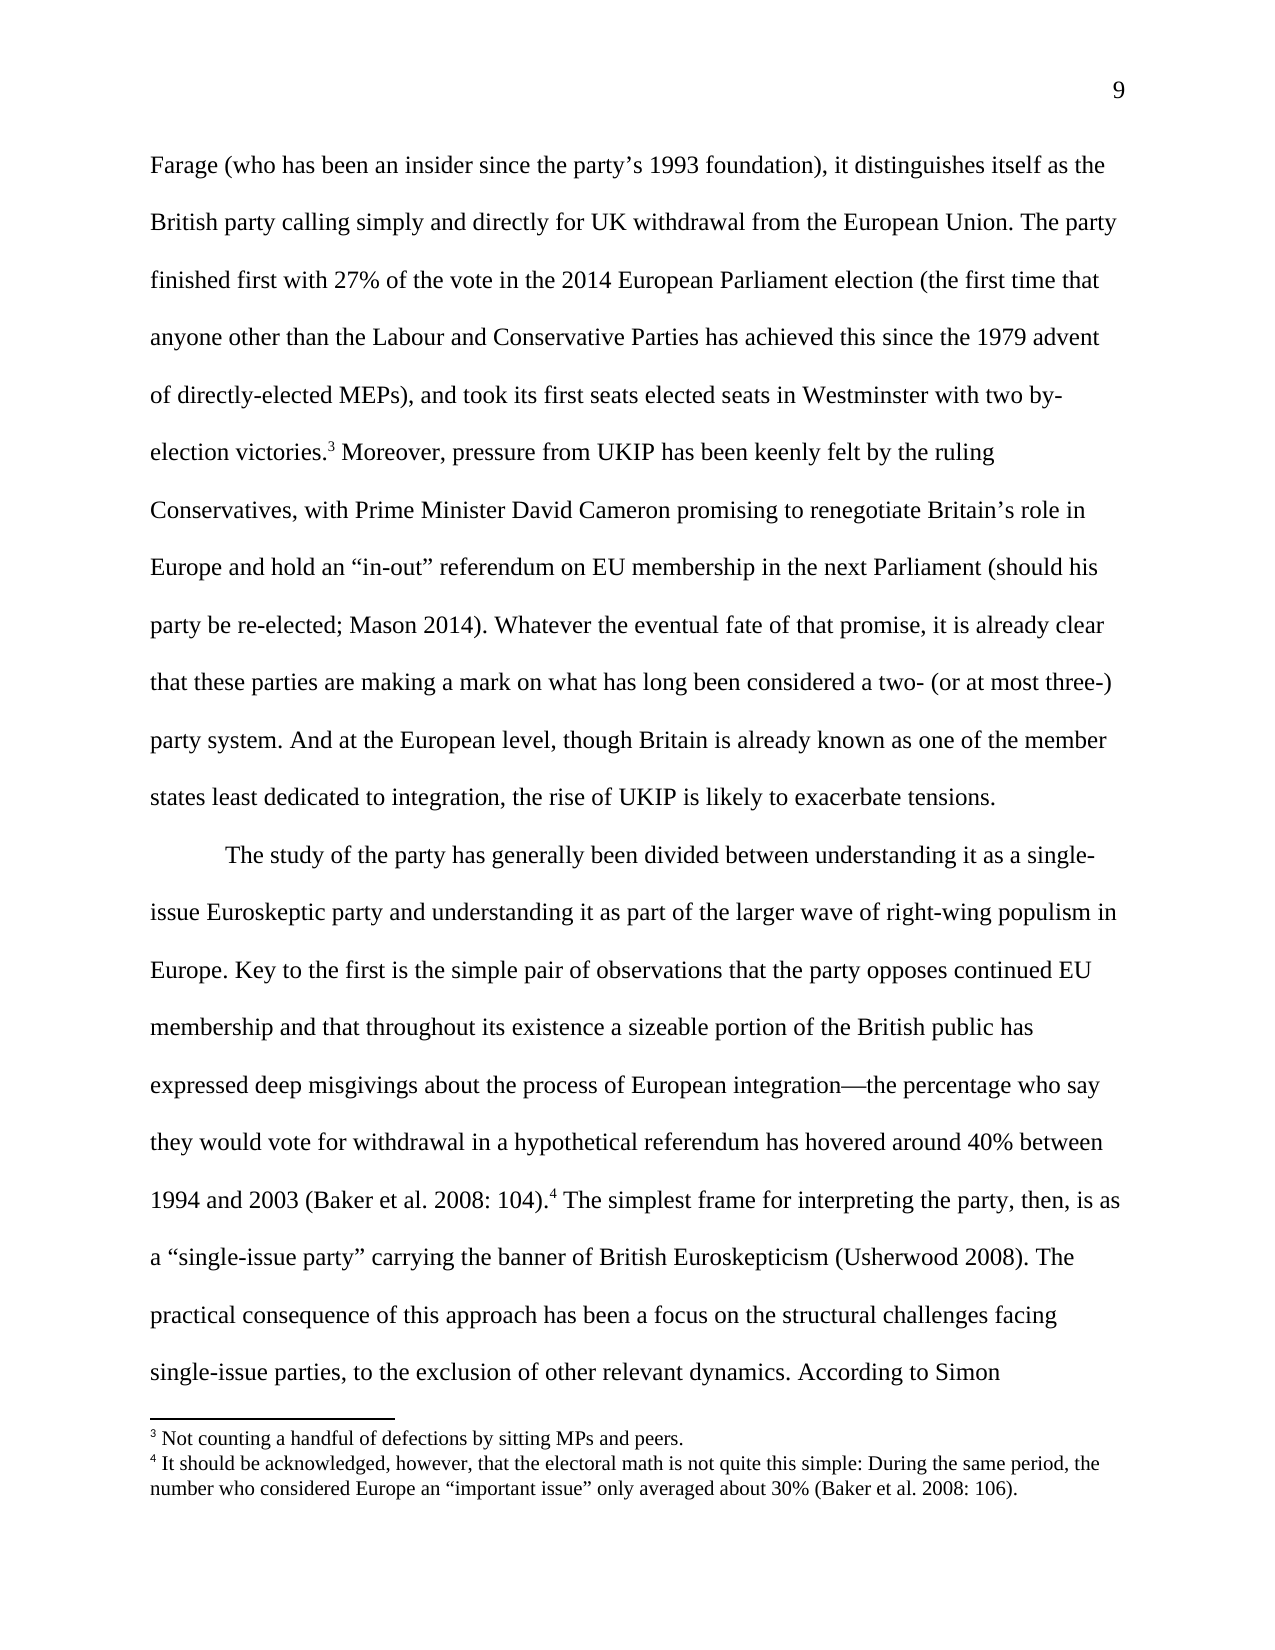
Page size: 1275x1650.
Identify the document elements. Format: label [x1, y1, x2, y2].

text [150, 150, 1125, 811]
text [150, 840, 1125, 1386]
